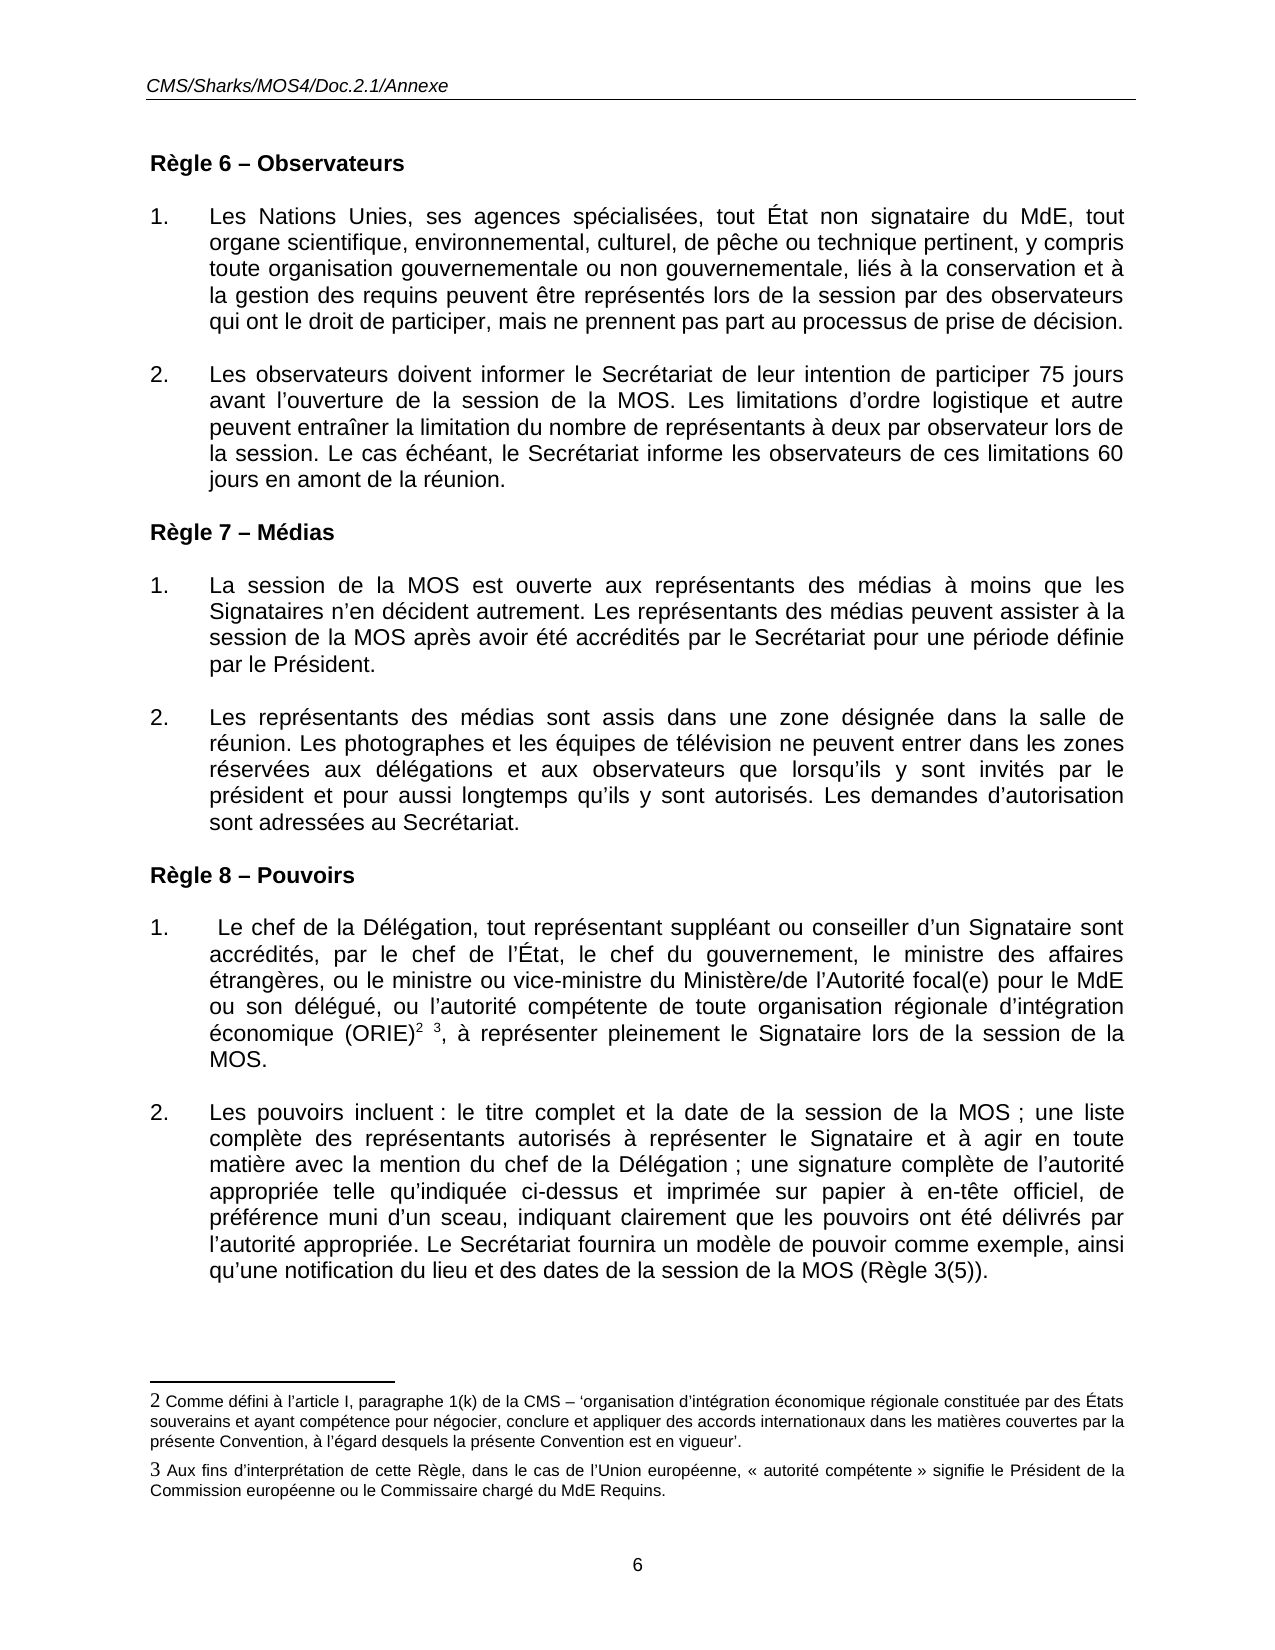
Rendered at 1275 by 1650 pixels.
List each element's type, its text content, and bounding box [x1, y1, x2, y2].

list La session de la MOS est ouverte aux représentants des médias à moins que les Signataires n’en décident autrement. Les représentants des médias peuvent assister à la session de la MOS après avoir été accrédités par le Secrétariat pour une période définie par le Président. [150, 572, 1125, 677]
text Règle 6 – Observateurs [150, 150, 1125, 176]
list Les Nations Unies, ses agences spécialisées, tout État non signataire du MdE, tout organe scientifique, environnemental, culturel, de pêche ou technique pertinent, y compris toute organisation gouvernementale ou non gouvernementale, liés à la conservation et à la gestion des requins peuvent être représentés lors de la session par des observateurs qui ont le droit de participer, mais ne prennent pas part au processus de prise de décision. [150, 203, 1125, 334]
text Règle 8 – Pouvoirs [150, 862, 1125, 888]
list Les représentants des médias sont assis dans une zone désignée dans la salle de réunion. Les photographes et les équipes de télévision ne peuvent entrer dans les zones réservées aux délégations et aux observateurs que lorsqu’ils y sont invités par le président et pour aussi longtemps qu’ils y sont autorisés. Les demandes d’autorisation sont adressées au Secrétariat. [150, 703, 1125, 835]
text Règle 7 – Médias [150, 519, 1125, 545]
list Les observateurs doivent informer le Secrétariat de leur intention de participer 75 jours avant l’ouverture de la session de la MOS. Les limitations d’ordre logistique et autre peuvent entraîner la limitation du nombre de représentants à deux par observateur lors de la session. Le cas échéant, le Secrétariat informe les observateurs de ces limitations 60 jours en amont de la réunion. [150, 361, 1125, 493]
list Le chef de la Délégation, tout représentant suppléant ou conseiller d’un Signataire sont accrédités, par le chef de l’État, le chef du gouvernement, le ministre des affaires étrangères, ou le ministre ou vice-ministre du Ministère/de l’Autorité focal(e) pour le MdE ou son délégué, ou l’autorité compétente de toute organisation régionale d’intégration économique (ORIE) , à représenter pleinement le Signataire lors de la session de la MOS. [150, 914, 1125, 1072]
list Les pouvoirs incluent : le titre complet et la date de la session de la MOS ; une liste complète des représentants autorisés à représenter le Signataire et à agir en toute matière avec la mention du chef de la Délégation ; une signature complète de l’autorité appropriée telle qu’indiquée ci-dessus et imprimée sur papier à en-tête officiel, de préférence muni d’un sceau, indiquant clairement que les pouvoirs ont été délivrés par l’autorité appropriée. Le Secrétariat fournira un modèle de pouvoir comme exemple, ainsi qu’une notification du lieu et des dates de la session de la MOS (Règle 3(5)). [150, 1099, 1125, 1283]
